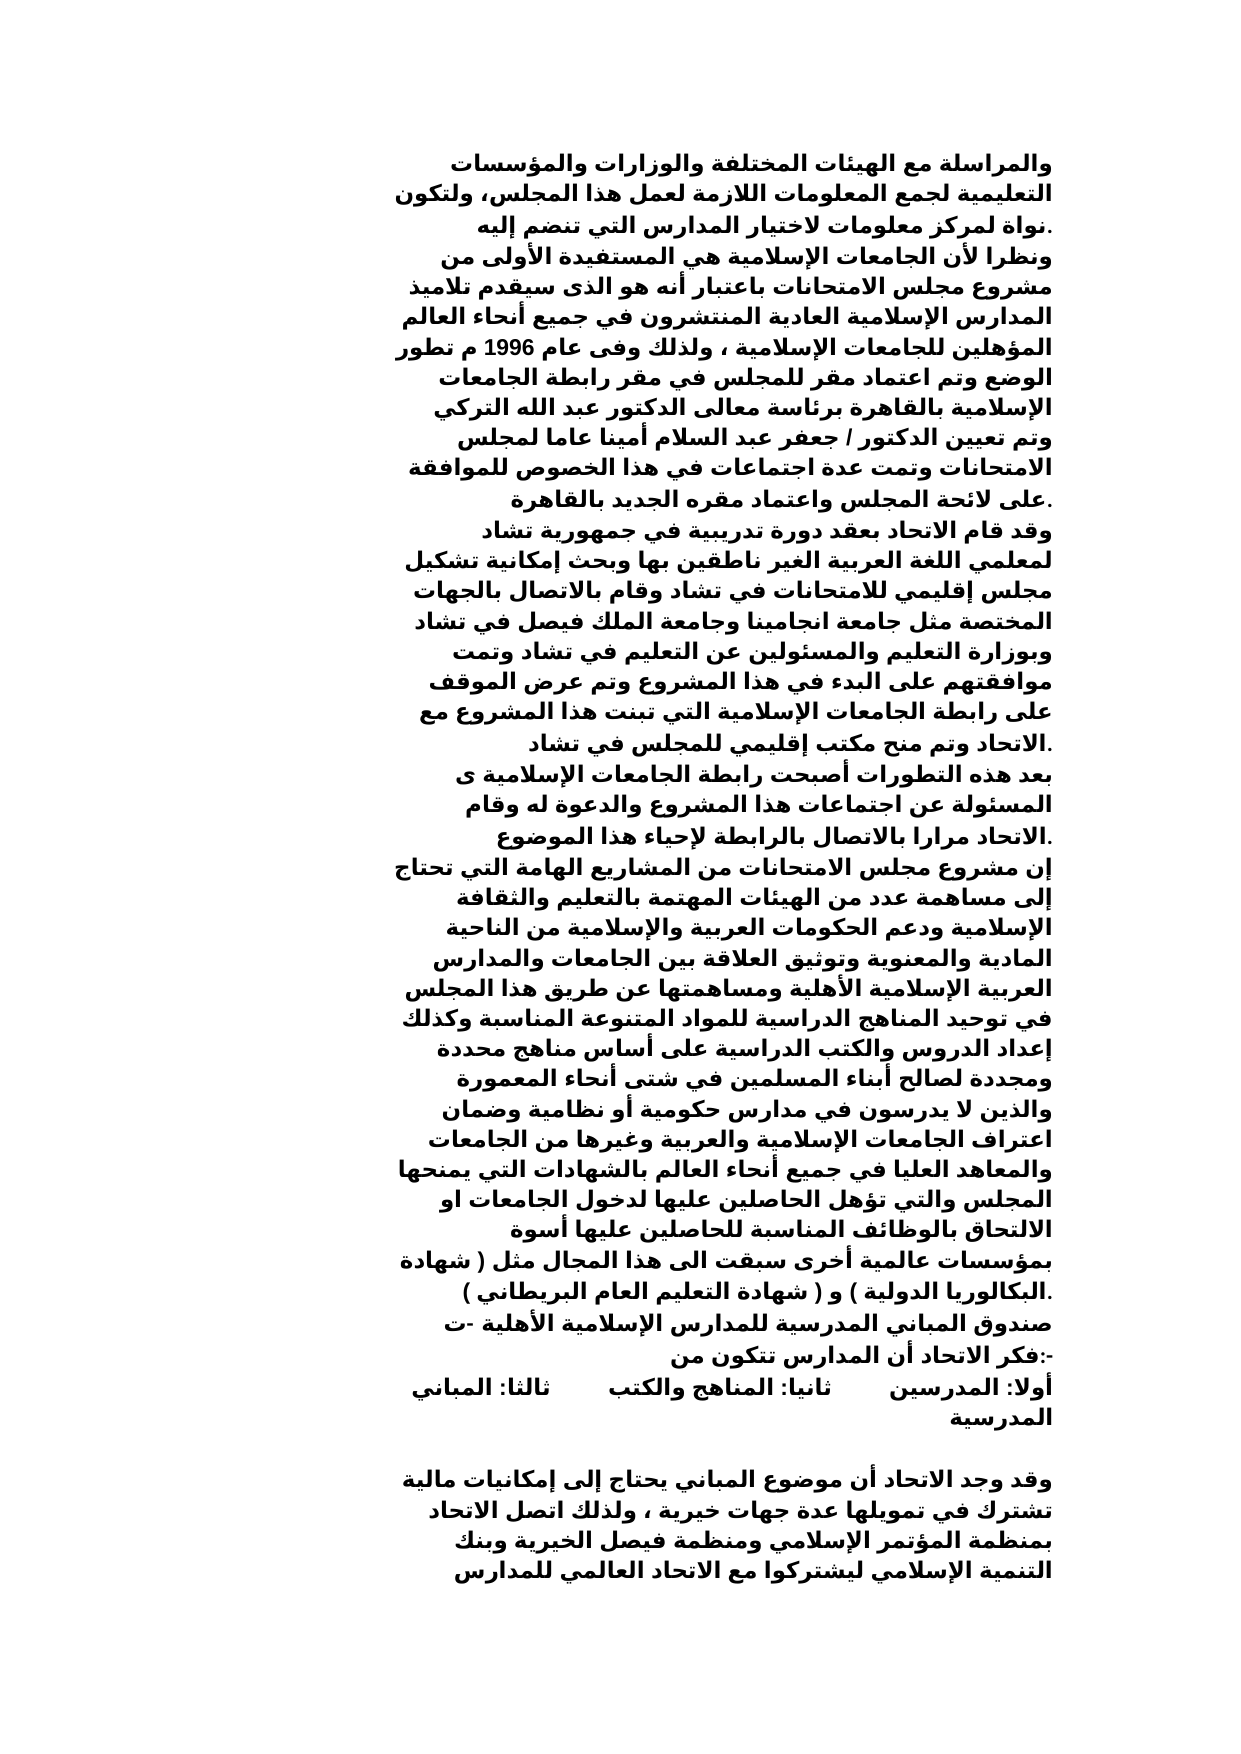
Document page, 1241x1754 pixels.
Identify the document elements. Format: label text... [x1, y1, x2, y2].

list ونظرا لأن الجامعات الإسلامية هي المستفيدة الأولى من مشروع مجلس الامتحانات باعتبار أنه هو الذى سيقدم تلاميذ المدارس الإسلامية العادية المنتشرون في جميع أنحاء العالم المؤهلين للجامعات الإسلامية ، ولذلك وفى عام 1996 م تطور الوضع وتم اعتماد مقر للمجلس في مقر رابطة الجامعات الإسلامية بالقاهرة برئاسة معالى الدكتور عبد الله التركي وتم تعيين الدكتور / جعفر عبد السلام أمينا عاما لمجلس الامتحانات وتمت عدة اجتماعات في هذا الخصوص للموافقة على لائحة المجلس واعتماد مقره الجديد بالقاهرة. [391, 243, 1053, 513]
list وقد قام الاتحاد بعقد دورة تدريبية في جمهورية تشاد لمعلمي اللغة العربية الغير ناطقين بها وبحث إمكانية تشكيل مجلس إقليمي للامتحانات في تشاد وقام بالاتصال بالجهات المختصة مثل جامعة انجامينا وجامعة الملك فيصل في تشاد وبوزارة التعليم والمسئولين عن التعليم في تشاد وتمت موافقتهم على البدء في هذا المشروع وتم عرض الموقف على رابطة الجامعات الإسلامية التي تبنت هذا المشروع مع الاتحاد وتم منح مكتب إقليمي للمجلس في تشاد. [391, 517, 1053, 757]
list أولا: المدرسين ثانيا: المناهج والكتب ثالثا: المباني المدرسية [391, 1374, 1053, 1430]
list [391, 150, 1053, 239]
list بعد هذه التطورات أصبحت رابطة الجامعات الإسلامية ى المسئولة عن اجتماعات هذا المشروع والدعوة له وقام الاتحاد مرارا بالاتصال بالرابطة لإحياء هذا الموضوع. [391, 761, 1053, 850]
list صندوق المباني المدرسية للمدارس الإسلامية الأهلية [262, 1309, 1053, 1337]
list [391, 1466, 1053, 1583]
list فكر الاتحاد أن المدارس تتكون من:- [391, 1342, 1053, 1369]
list إن مشروع مجلس الامتحانات من المشاريع الهامة التي تحتاج إلى مساهمة عدد من الهيئات المهتمة بالتعليم والثقافة الإسلامية ودعم الحكومات العربية والإسلامية من الناحية المادية والمعنوية وتوثيق العلاقة بين الجامعات والمدارس العربية الإسلامية الأهلية ومساهمتها عن طريق هذا المجلس في توحيد المناهج الدراسية للمواد المتنوعة المناسبة وكذلك إعداد الدروس والكتب الدراسية على أساس مناهج محددة ومجددة لصالح أبناء المسلمين في شتى أنحاء المعمورة والذين لا يدرسون في مدارس حكومية أو نظامية وضمان اعتراف الجامعات الإسلامية والعربية وغيرها من الجامعات والمعاهد العليا في جميع أنحاء العالم بالشهادات التي يمنحها المجلس والتي تؤهل الحاصلين عليها لدخول الجامعات او الالتحاق بالوظائف المناسبة للحاصلين عليها أسوة بمؤسسات عالمية أخرى سبقت الى هذا المجال مثل ( شهادة البكالوريا الدولية ) و ( شهادة التعليم العام البريطاني ). [391, 854, 1053, 1305]
